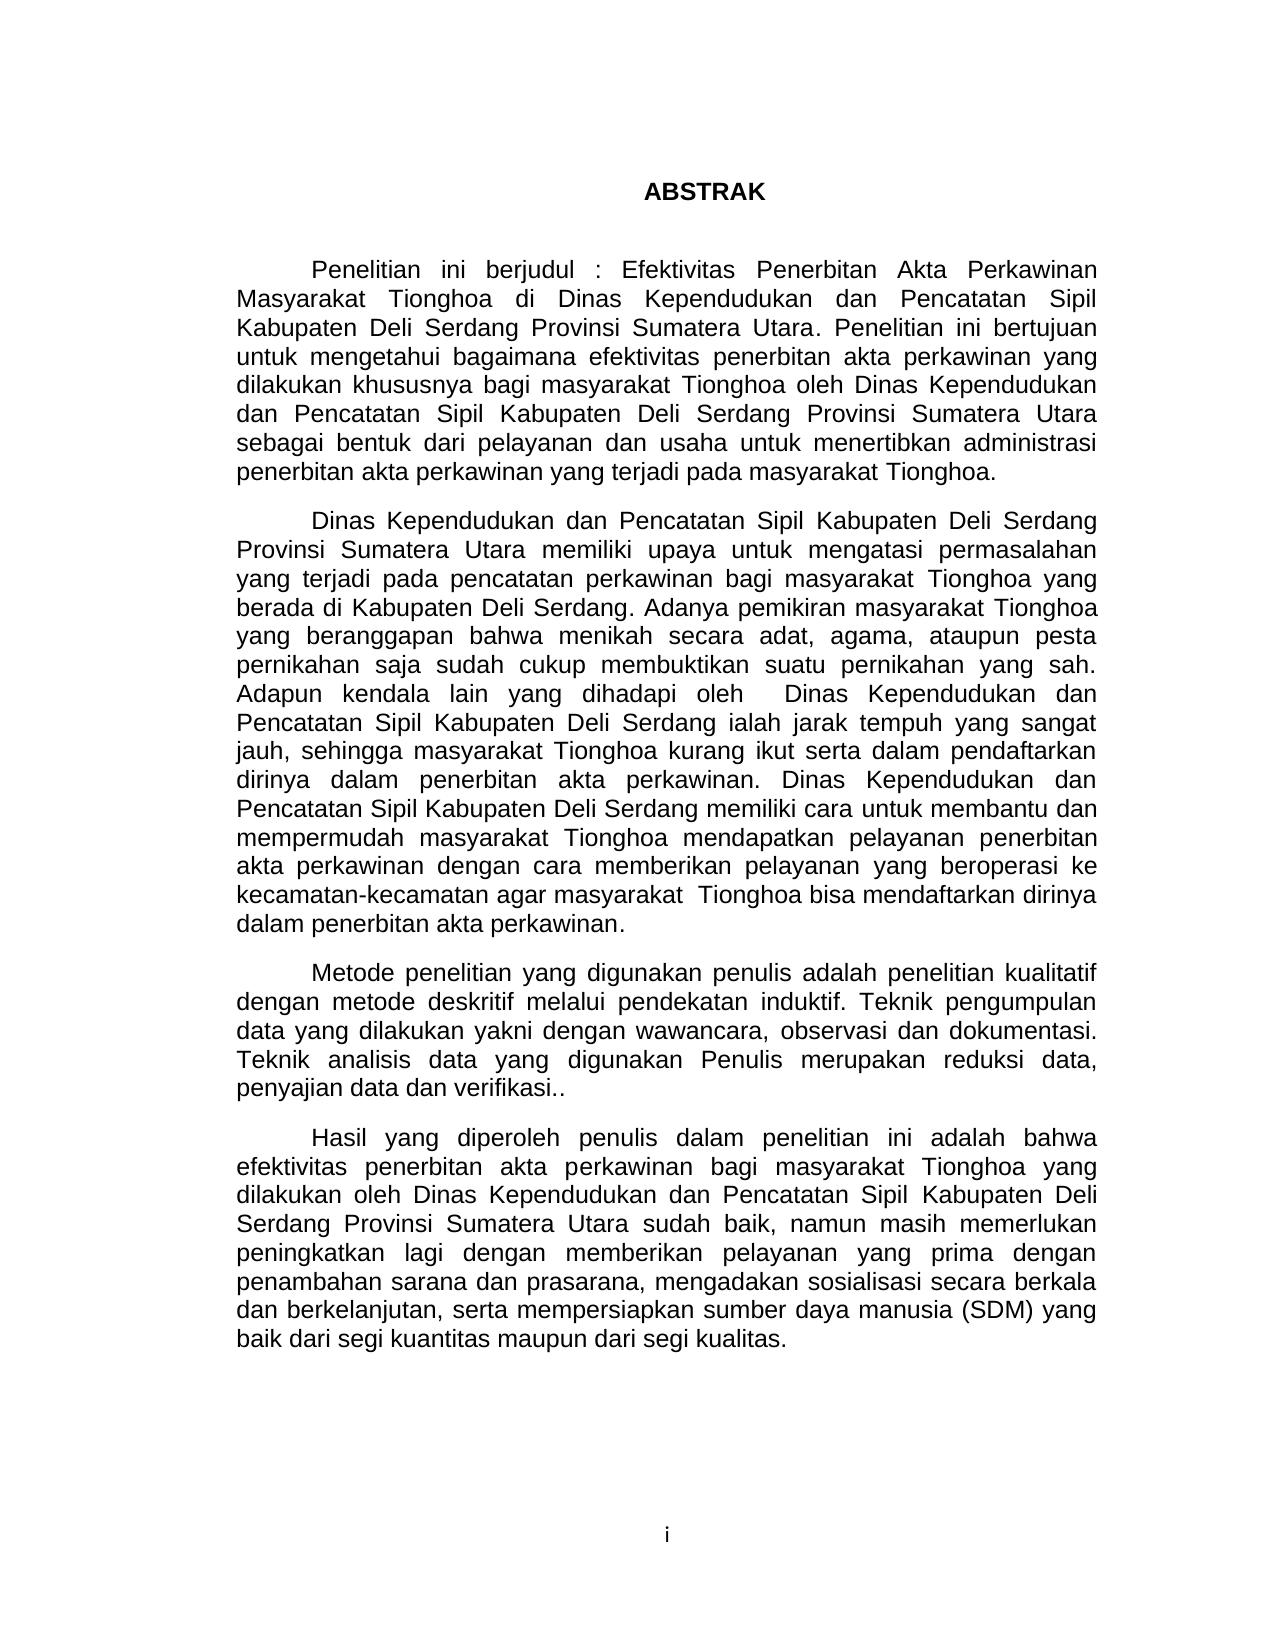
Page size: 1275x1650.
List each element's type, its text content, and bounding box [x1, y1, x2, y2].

text Hasil yang diperoleh penulis dalam penelitian ini adalah bahwa efektivitas penerbitan akta perkawinan bagi masyarakat Tionghoa yang dilakukan oleh Dinas Kependudukan dan Pencatatan Sipil Kabupaten Deli Serdang Provinsi Sumatera Utara sudah baik, namun masih memerlukan peningkatkan lagi dengan memberikan pelayanan yang prima dengan penambahan sarana dan prasarana, mengadakan sosialisasi secara berkala dan berkelanjutan, serta mempersiapkan sumber daya manusia (SDM) yang baik dari segi kuantitas maupun dari segi kualitas. [236, 1123, 1098, 1353]
text Dinas Kependudukan dan Pencatatan Sipil Kabupaten Deli Serdang Provinsi Sumatera Utara memiliki upaya untuk mengatasi permasalahan yang terjadi pada pencatatan perkawinan bagi masyarakat Tionghoa yang berada di Kabupaten Deli Serdang. Adanya pemikiran masyarakat Tionghoa yang beranggapan bahwa menikah secara adat, agama, ataupun pesta pernikahan saja sudah cukup membuktikan suatu pernikahan yang sah. Adapun kendala lain yang dihadapi oleh Dinas Kependudukan dan Pencatatan Sipil Kabupaten Deli Serdang ialah jarak tempuh yang sangat jauh, sehingga masyarakat Tionghoa kurang ikut serta dalam pendaftarkan dirinya dalam penerbitan akta perkawinan. Dinas Kependudukan dan Pencatatan Sipil Kabupaten Deli Serdang memiliki cara untuk membantu dan mempermudah masyarakat Tionghoa mendapatkan pelayanan penerbitan akta perkawinan dengan cara memberikan pelayanan yang beroperasi ke kecamatan-kecamatan agar masyarakat Tionghoa bisa mendaftarkan dirinya dalam penerbitan akta perkawinan. [236, 506, 1098, 938]
text Metode penelitian yang digunakan penulis adalah penelitian kualitatif dengan metode deskritif melalui pendekatan induktif. Teknik pengumpulan data yang dilakukan yakni dengan wawancara, observasi dan dokumentasi. Teknik analisis data yang digunakan Penulis merupakan reduksi data, penyajian data dan verifikasi.. [236, 958, 1098, 1102]
text Penelitian ini berjudul : Efektivitas Penerbitan Akta Perkawinan Masyarakat Tionghoa di Dinas Kependudukan dan Pencatatan Sipil Kabupaten Deli Serdang Provinsi Sumatera Utara. Penelitian ini bertujuan untuk mengetahui bagaimana efektivitas penerbitan akta perkawinan yang dilakukan khususnya bagi masyarakat Tionghoa oleh Dinas Kependudukan dan Pencatatan Sipil Kabupaten Deli Serdang Provinsi Sumatera Utara sebagai bentuk dari pelayanan dan usaha untuk menertibkan administrasi penerbitan akta perkawinan yang terjadi pada masyarakat Tionghoa. [236, 256, 1098, 486]
text ABSTRAK [236, 177, 1098, 206]
